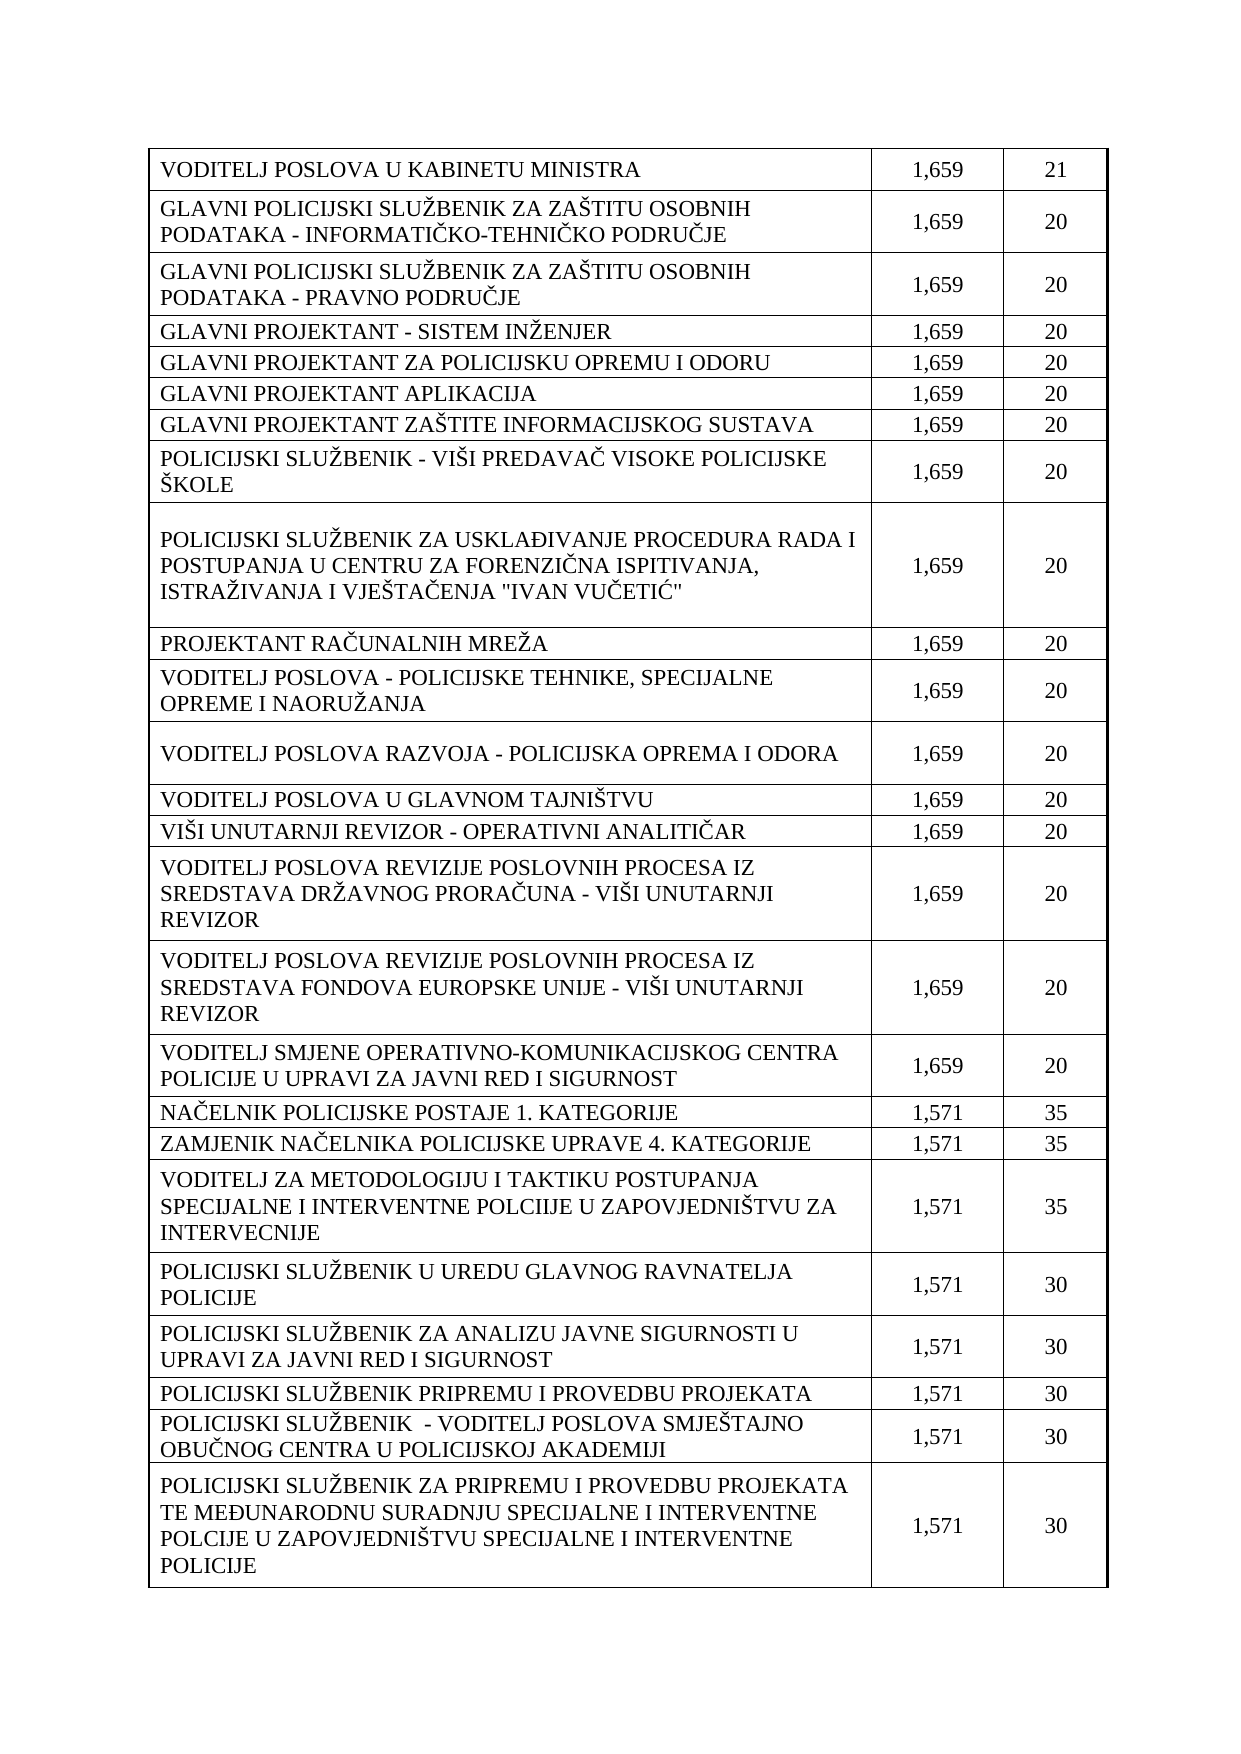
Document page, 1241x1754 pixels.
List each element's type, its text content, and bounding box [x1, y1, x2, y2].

table_cell 1,571 [872, 1253, 1003, 1315]
table_cell 20 [1004, 660, 1106, 721]
table_cell 30 [1004, 1316, 1106, 1377]
table_cell ZAMJENIK NAČELNIKA POLICIJSKE UPRAVE 4. KATEGORIJE [150, 1128, 871, 1158]
table_cell 1,659 [872, 441, 1003, 502]
table_cell POLICIJSKI SLUŽBENIK PRIPREMU I PROVEDBU PROJEKATA [150, 1378, 871, 1408]
table_cell VODITELJ POSLOVA U KABINETU MINISTRA [150, 149, 871, 190]
table_cell 1,659 [872, 149, 1003, 190]
table_cell 30 [1004, 1463, 1106, 1587]
table_cell GLAVNI PROJEKTANT - SISTEM INŽENJER [150, 316, 871, 346]
table_cell 30 [1004, 1253, 1106, 1315]
table_cell NAČELNIK POLICIJSKE POSTAJE 1. KATEGORIJE [150, 1097, 871, 1127]
table_cell POLICIJSKI SLUŽBENIK - VODITELJ POSLOVA SMJEŠTAJNO OBUČNOG CENTRA U POLICIJSKOJ AKADEMIJI [150, 1410, 871, 1462]
table_cell PROJEKTANT RAČUNALNIH MREŽA [150, 628, 871, 658]
table_cell GLAVNI PROJEKTANT APLIKACIJA [150, 378, 871, 408]
table_cell VODITELJ POSLOVA REVIZIJE POSLOVNIH PROCESA IZ SREDSTAVA DRŽAVNOG PRORAČUNA - VIŠI UNUTARNJI REVIZOR [150, 847, 871, 940]
table_cell VIŠI UNUTARNJI REVIZOR - OPERATIVNI ANALITIČAR [150, 816, 871, 846]
table_cell 20 [1004, 316, 1106, 346]
table_cell 30 [1004, 1410, 1106, 1462]
table_cell 20 [1004, 941, 1106, 1033]
table_cell 20 [1004, 410, 1106, 440]
table_cell VODITELJ SMJENE OPERATIVNO-KOMUNIKACIJSKOG CENTRA POLICIJE U UPRAVI ZA JAVNI RED I SIGURNOST [150, 1035, 871, 1096]
table_cell 20 [1004, 816, 1106, 846]
table_cell 1,659 [872, 347, 1003, 377]
table_cell VODITELJ POSLOVA - POLICIJSKE TEHNIKE, SPECIJALNE OPREME I NAORUŽANJA [150, 660, 871, 721]
table_cell 1,659 [872, 378, 1003, 408]
table_cell 35 [1004, 1128, 1106, 1158]
table_cell 20 [1004, 847, 1106, 940]
table_cell 1,659 [872, 785, 1003, 815]
table_cell POLICIJSKI SLUŽBENIK U UREDU GLAVNOG RAVNATELJA POLICIJE [150, 1253, 871, 1315]
table_cell 1,659 [872, 816, 1003, 846]
table_cell 1,571 [872, 1160, 1003, 1252]
table_cell VODITELJ ZA METODOLOGIJU I TAKTIKU POSTUPANJA SPECIJALNE I INTERVENTNE POLCIIJE U ZAPOVJEDNIŠTVU ZA INTERVECNIJE [150, 1160, 871, 1252]
table_cell 20 [1004, 1035, 1106, 1096]
table_cell 1,659 [872, 410, 1003, 440]
table_cell 1,571 [872, 1097, 1003, 1127]
table_cell 20 [1004, 503, 1106, 627]
table_cell 1,659 [872, 722, 1003, 783]
table_cell GLAVNI POLICIJSKI SLUŽBENIK ZA ZAŠTITU OSOBNIH PODATAKA - INFORMATIČKO-TEHNIČKO PODRUČJE [150, 191, 871, 252]
table_cell 20 [1004, 722, 1106, 783]
table_cell GLAVNI PROJEKTANT ZA POLICIJSKU OPREMU I ODORU [150, 347, 871, 377]
table_cell 1,659 [872, 316, 1003, 346]
table_cell VODITELJ POSLOVA U GLAVNOM TAJNIŠTVU [150, 785, 871, 815]
table_cell 1,659 [872, 191, 1003, 252]
table_cell VODITELJ POSLOVA REVIZIJE POSLOVNIH PROCESA IZ SREDSTAVA FONDOVA EUROPSKE UNIJE - VIŠI UNUTARNJI REVIZOR [150, 941, 871, 1033]
table_cell 20 [1004, 347, 1106, 377]
table_cell 30 [1004, 1378, 1106, 1408]
table_cell 20 [1004, 253, 1106, 315]
table_cell 1,659 [872, 628, 1003, 658]
table_cell 1,659 [872, 847, 1003, 940]
table_cell 1,659 [872, 253, 1003, 315]
table_cell 20 [1004, 191, 1106, 252]
table_cell 1,571 [872, 1463, 1003, 1587]
table_cell 1,659 [872, 660, 1003, 721]
table_cell 1,571 [872, 1128, 1003, 1158]
table_cell GLAVNI POLICIJSKI SLUŽBENIK ZA ZAŠTITU OSOBNIH PODATAKA - PRAVNO PODRUČJE [150, 253, 871, 315]
table_cell 1,571 [872, 1378, 1003, 1408]
table_cell 1,659 [872, 1035, 1003, 1096]
table_cell POLICIJSKI SLUŽBENIK ZA ANALIZU JAVNE SIGURNOSTI U UPRAVI ZA JAVNI RED I SIGURNOST [150, 1316, 871, 1377]
table_cell POLICIJSKI SLUŽBENIK ZA USKLAĐIVANJE PROCEDURA RADA I POSTUPANJA U CENTRU ZA FORENZIČNA ISPITIVANJA, ISTRAŽIVANJA I VJEŠTAČENJA "IVAN VUČETIĆ" [150, 503, 871, 627]
table_cell 20 [1004, 378, 1106, 408]
table_cell 21 [1004, 149, 1106, 190]
table_cell 1,659 [872, 503, 1003, 627]
table_cell 1,659 [872, 941, 1003, 1033]
table_cell 1,571 [872, 1410, 1003, 1462]
table_cell 20 [1004, 441, 1106, 502]
table_cell 20 [1004, 785, 1106, 815]
table_cell POLICIJSKI SLUŽBENIK - VIŠI PREDAVAČ VISOKE POLICIJSKE ŠKOLE [150, 441, 871, 502]
table_cell VODITELJ POSLOVA RAZVOJA - POLICIJSKA OPREMA I ODORA [150, 722, 871, 783]
table_cell 1,571 [872, 1316, 1003, 1377]
table_cell 20 [1004, 628, 1106, 658]
table_cell 35 [1004, 1160, 1106, 1252]
table_cell POLICIJSKI SLUŽBENIK ZA PRIPREMU I PROVEDBU PROJEKATA TE MEĐUNARODNU SURADNJU SPECIJALNE I INTERVENTNE POLCIJE U ZAPOVJEDNIŠTVU SPECIJALNE I INTERVENTNE POLICIJE [150, 1463, 871, 1587]
table_cell GLAVNI PROJEKTANT ZAŠTITE INFORMACIJSKOG SUSTAVA [150, 410, 871, 440]
table_cell 35 [1004, 1097, 1106, 1127]
